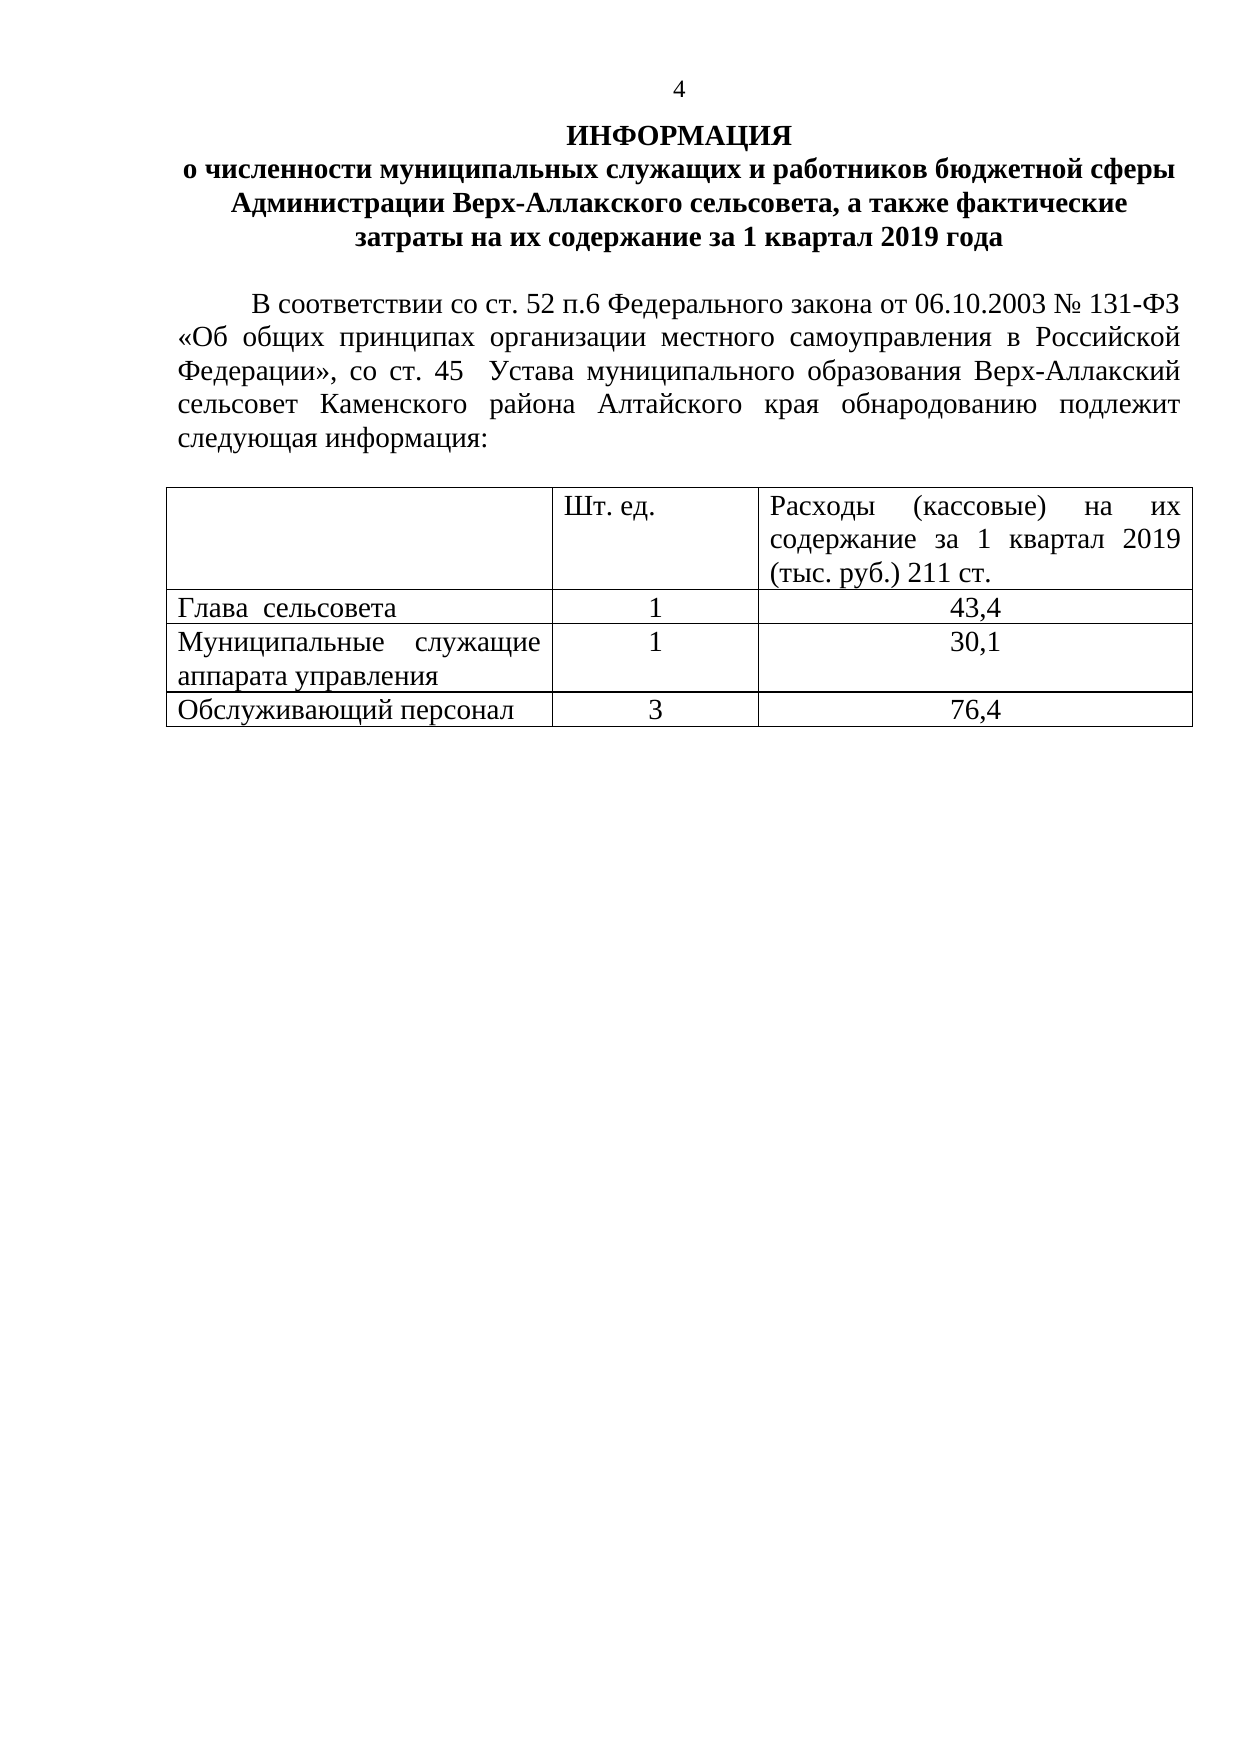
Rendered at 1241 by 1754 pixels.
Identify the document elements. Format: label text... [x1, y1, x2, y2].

table_cell 1 [553, 624, 758, 691]
table_cell 76,4 [759, 693, 1192, 726]
table_header Расходы (кассовые) на их содержание за 1 квартал 2019 (тыс. руб.) 211 ст. [759, 488, 1192, 589]
text о численности муниципальных служащих и работников бюджетной сферы Администрации Верх-Аллакского сельсовета, а также фактические затраты на их содержание за 1 квартал 2019 года [177, 152, 1181, 252]
table_cell 43,4 [759, 590, 1192, 623]
table_cell Муниципальные служащие аппарата управления [167, 624, 552, 691]
table_cell Глава сельсовета [167, 590, 552, 623]
table_cell Обслуживающий персонал [167, 693, 552, 726]
table_cell 30,1 [759, 624, 1192, 691]
table_header Шт. ед. [553, 488, 758, 589]
table_header [167, 488, 552, 589]
table_cell 1 [553, 590, 758, 623]
text ИНФОРМАЦИЯ [177, 118, 1181, 152]
text В соответствии со ст. 52 п.6 Федерального закона от 06.10.2003 № 131-ФЗ «Об общих принципах организации местного самоуправления в Российской Федерации», со ст. 45 Устава муниципального образования Верх-Аллакский сельсовет Каменского района Алтайского края обнародованию подлежит следующая информация: [177, 286, 1181, 453]
table_cell 3 [553, 693, 758, 726]
